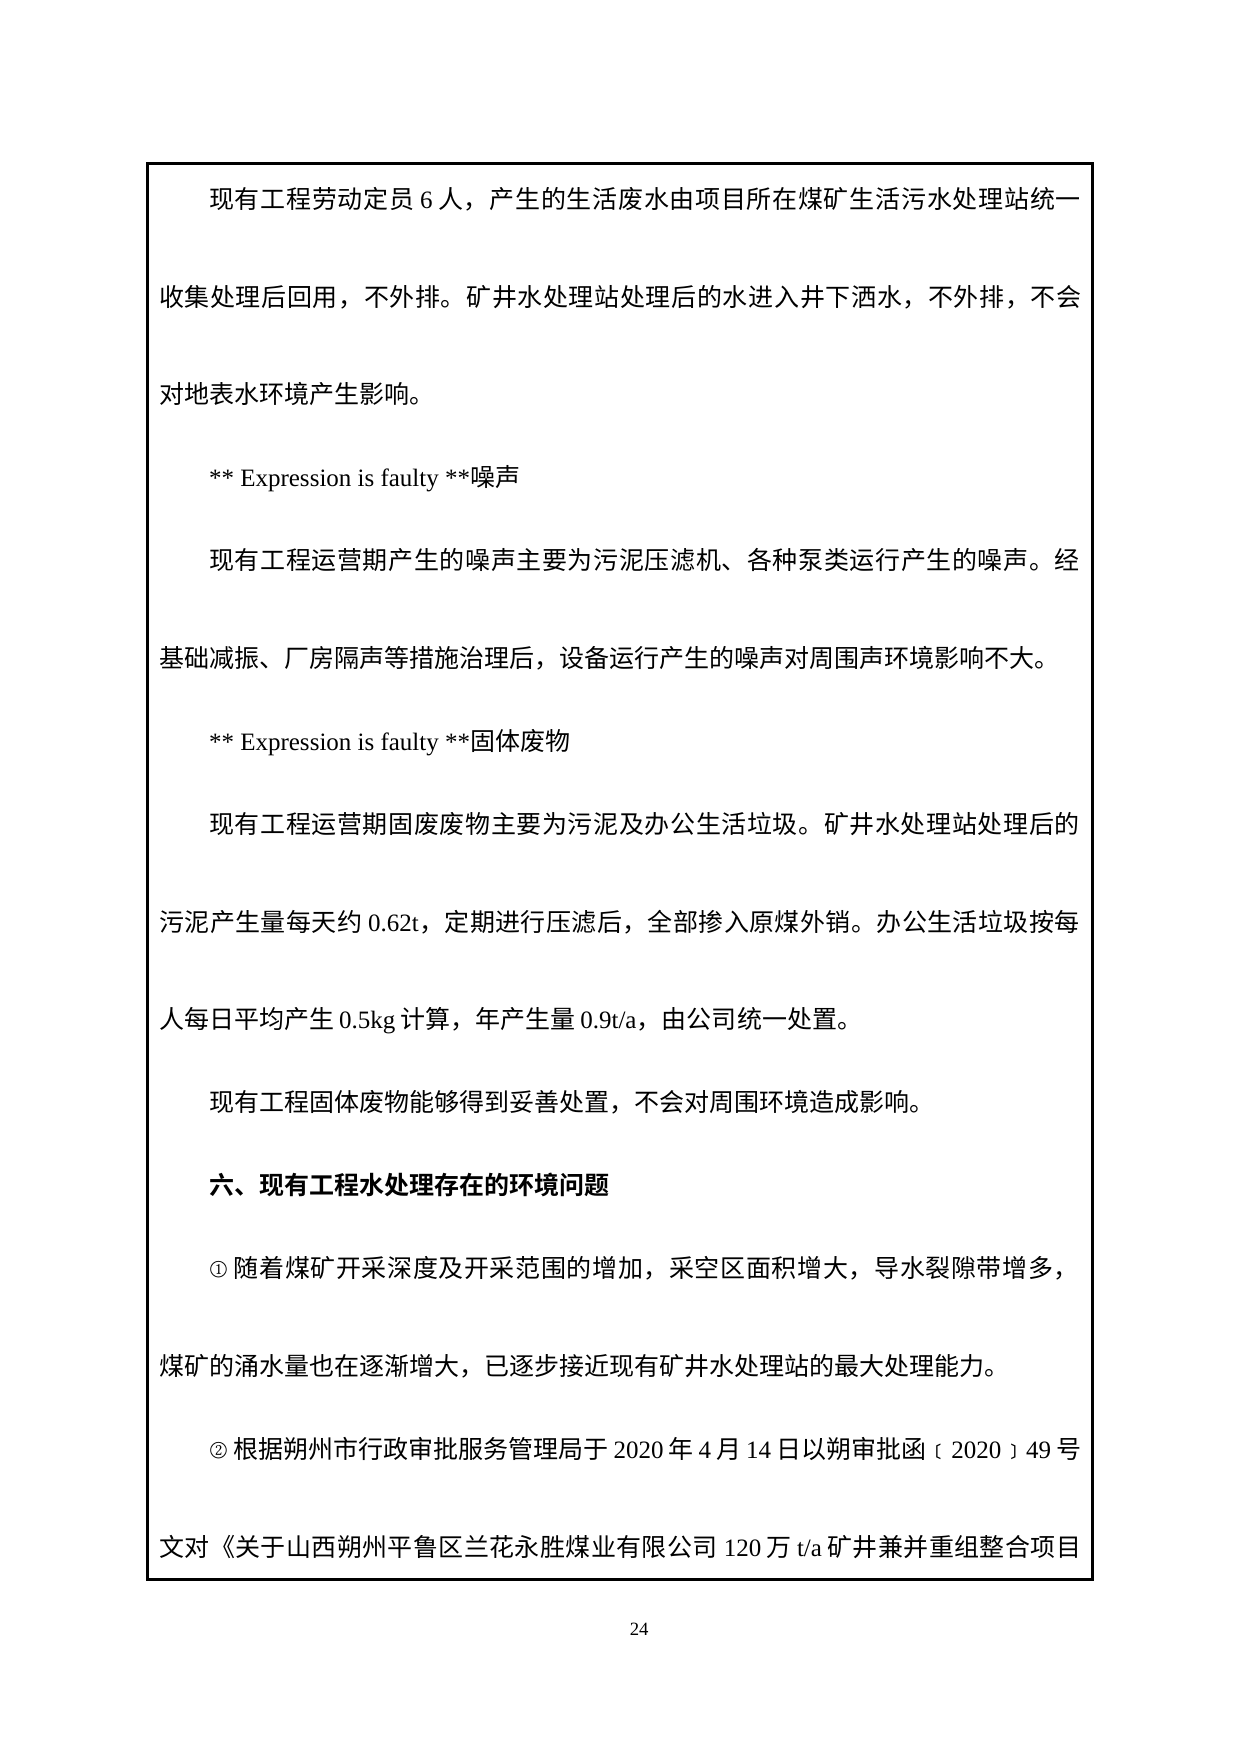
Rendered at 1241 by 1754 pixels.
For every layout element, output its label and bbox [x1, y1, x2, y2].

table_header [149, 165, 1091, 1578]
